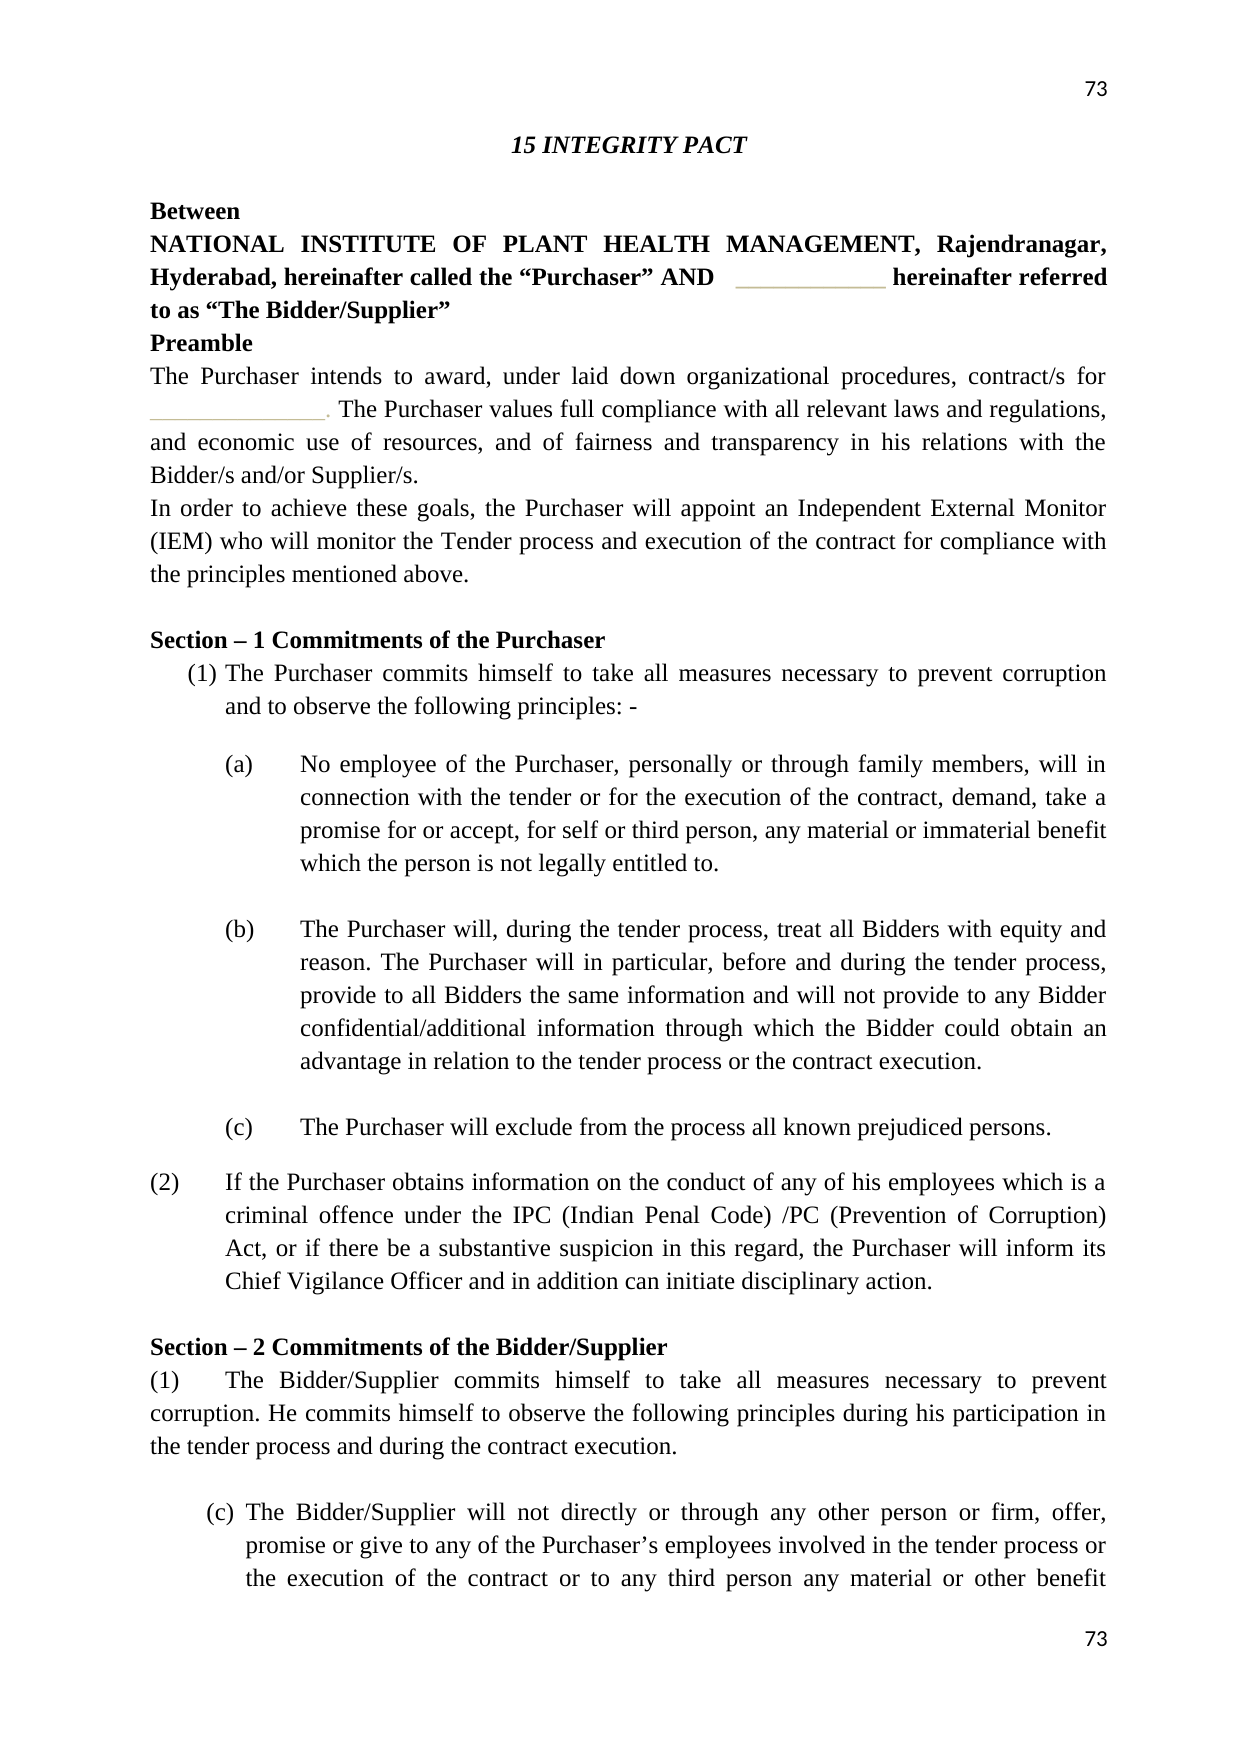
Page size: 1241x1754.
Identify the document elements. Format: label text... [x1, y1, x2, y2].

list The Purchaser will, during the tender process, treat all Bidders with equity and reason. The Purchaser will in particular, before and during the tender process, provide to all Bidders the same information and will not provide to any Bidder confidential/additional information through which the Bidder could obtain an advantage in relation to the tender process or the contract execution. [225, 914, 1107, 1075]
text NATIONAL INSTITUTE OF PLANT HEALTH MANAGEMENT, Rajendranagar, Hyderabad, hereinafter called the “Purchaser” AND ____________ hereinafter referred to as “The Bidder/Supplier” [150, 229, 1107, 324]
list The Purchaser commits himself to take all measures necessary to prevent corruption and to observe the following principles: - [187, 658, 1107, 720]
text (2) If the Purchaser obtains information on the conduct of any of his employees which is a criminal offence under the IPC (Indian Penal Code) /PC (Prevention of Corruption) Act, or if there be a substantive suspicion in this regard, the Purchaser will inform its Chief Vigilance Officer and in addition can initiate disciplinary action. [150, 1167, 1107, 1295]
text 15 INTEGRITY PACT [150, 130, 1107, 158]
text (a) No employee of the Purchaser, personally or through family members, will in connection with the tender or for the execution of the contract, demand, take a promise for or accept, for self or third person, any material or immaterial benefit which the person is not legally entitled to. [225, 749, 1107, 877]
text Section – 1 Commitments of the Purchaser [150, 625, 1107, 654]
list The Purchaser will exclude from the process all known prejudiced persons. [225, 1112, 1107, 1141]
text In order to achieve these goals, the Purchaser will appoint an Independent External Monitor (IEM) who will monitor the Tender process and execution of the contract for compliance with the principles mentioned above. [150, 493, 1107, 588]
text Between [150, 196, 1107, 224]
list The Bidder/Supplier commits himself to take all measures necessary to prevent corruption. He commits himself to observe the following principles during his participation in the tender process and during the contract execution. [150, 1365, 1107, 1460]
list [206, 1497, 1107, 1592]
text The Purchaser intends to award, under laid down organizational procedures, contract/s for ______________. The Purchaser values full compliance with all relevant laws and regulations, and economic use of resources, and of fairness and transparency in his relations with the Bidder/s and/or Supplier/s. [150, 361, 1107, 489]
text Preamble [150, 328, 1107, 357]
text Section – 2 Commitments of the Bidder/Supplier [150, 1332, 1107, 1361]
